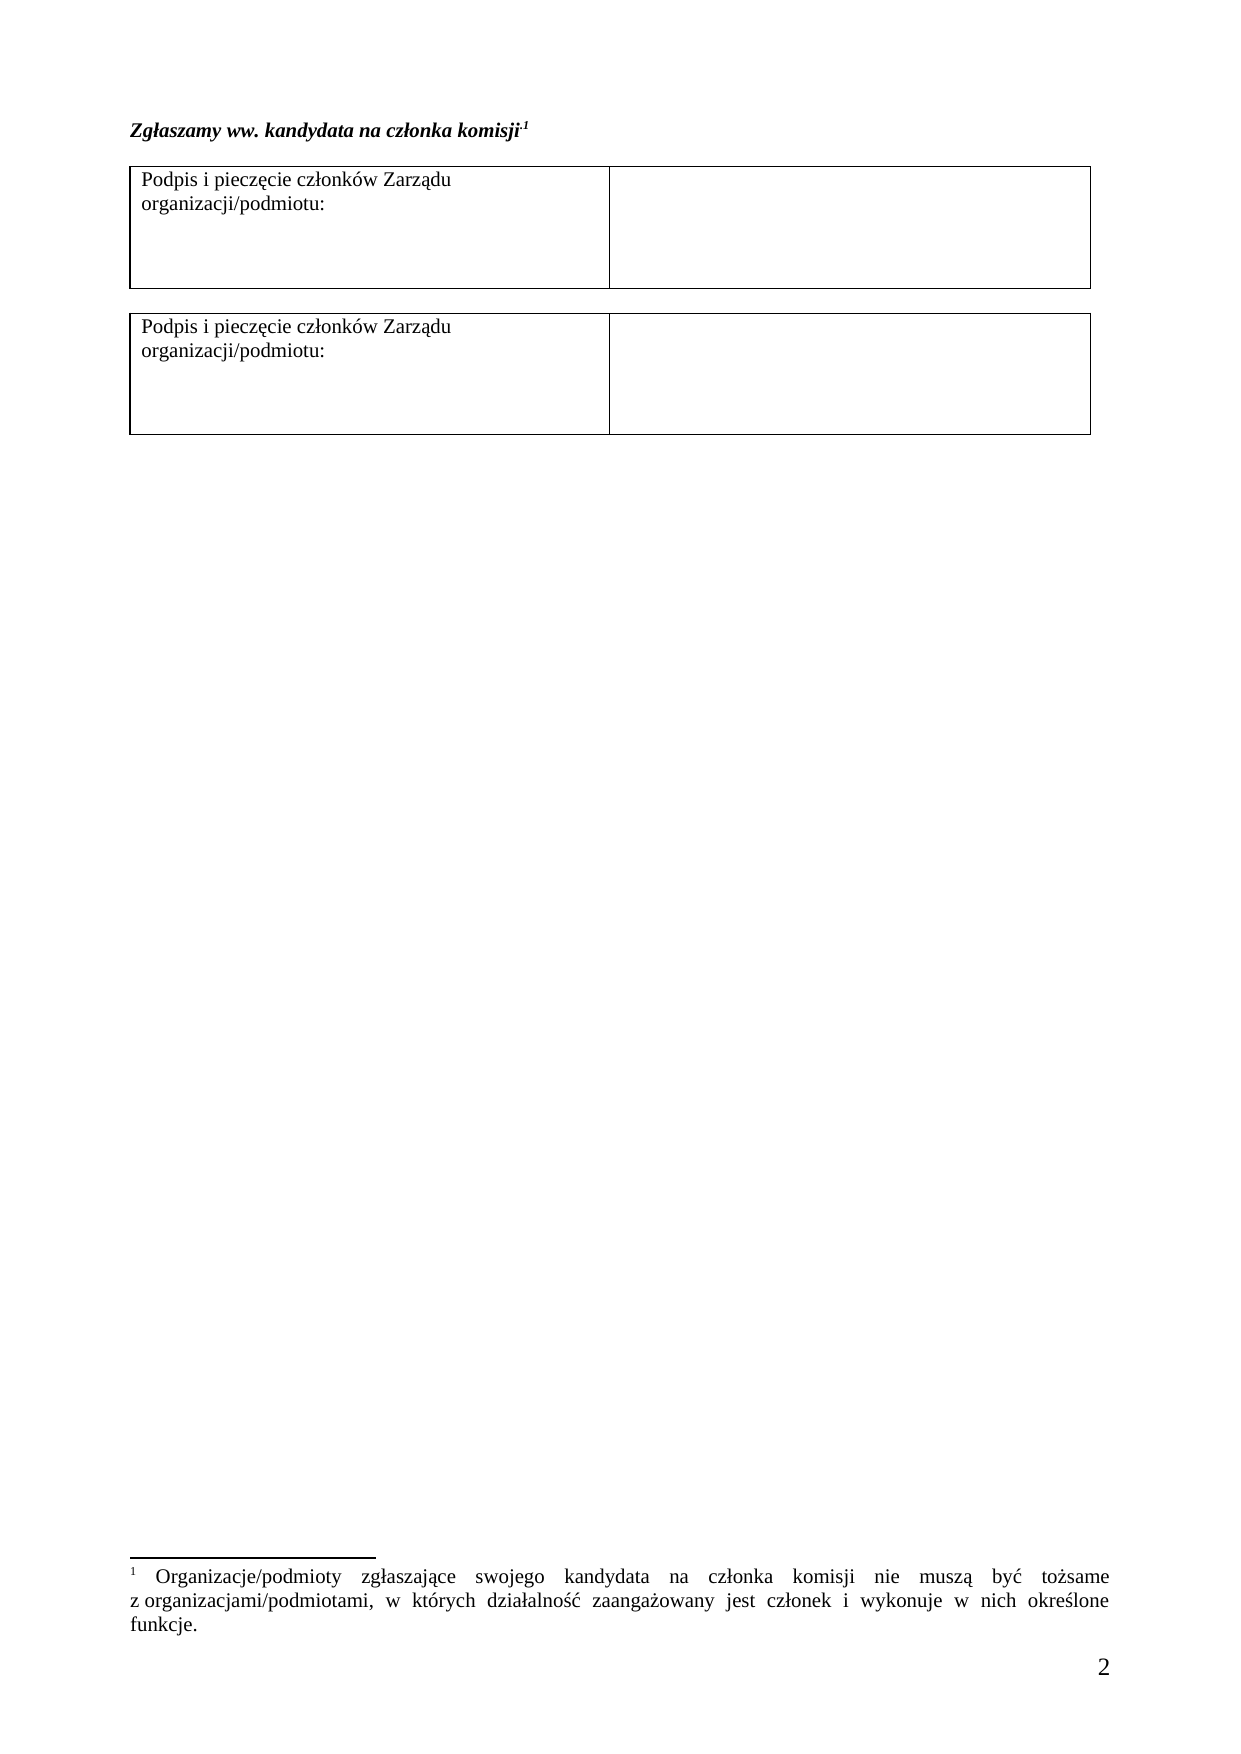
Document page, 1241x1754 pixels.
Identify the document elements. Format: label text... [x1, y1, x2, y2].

table_header [610, 167, 1090, 287]
table_header Podpis i pieczęcie członków Zarządu organizacji/podmiotu: [131, 167, 609, 287]
table_header Podpis i pieczęcie członków Zarządu organizacji/podmiotu: [131, 314, 609, 434]
text Zgłaszamy ww. kandydata na członka komisji. [130, 118, 1110, 142]
table_header [610, 314, 1090, 434]
